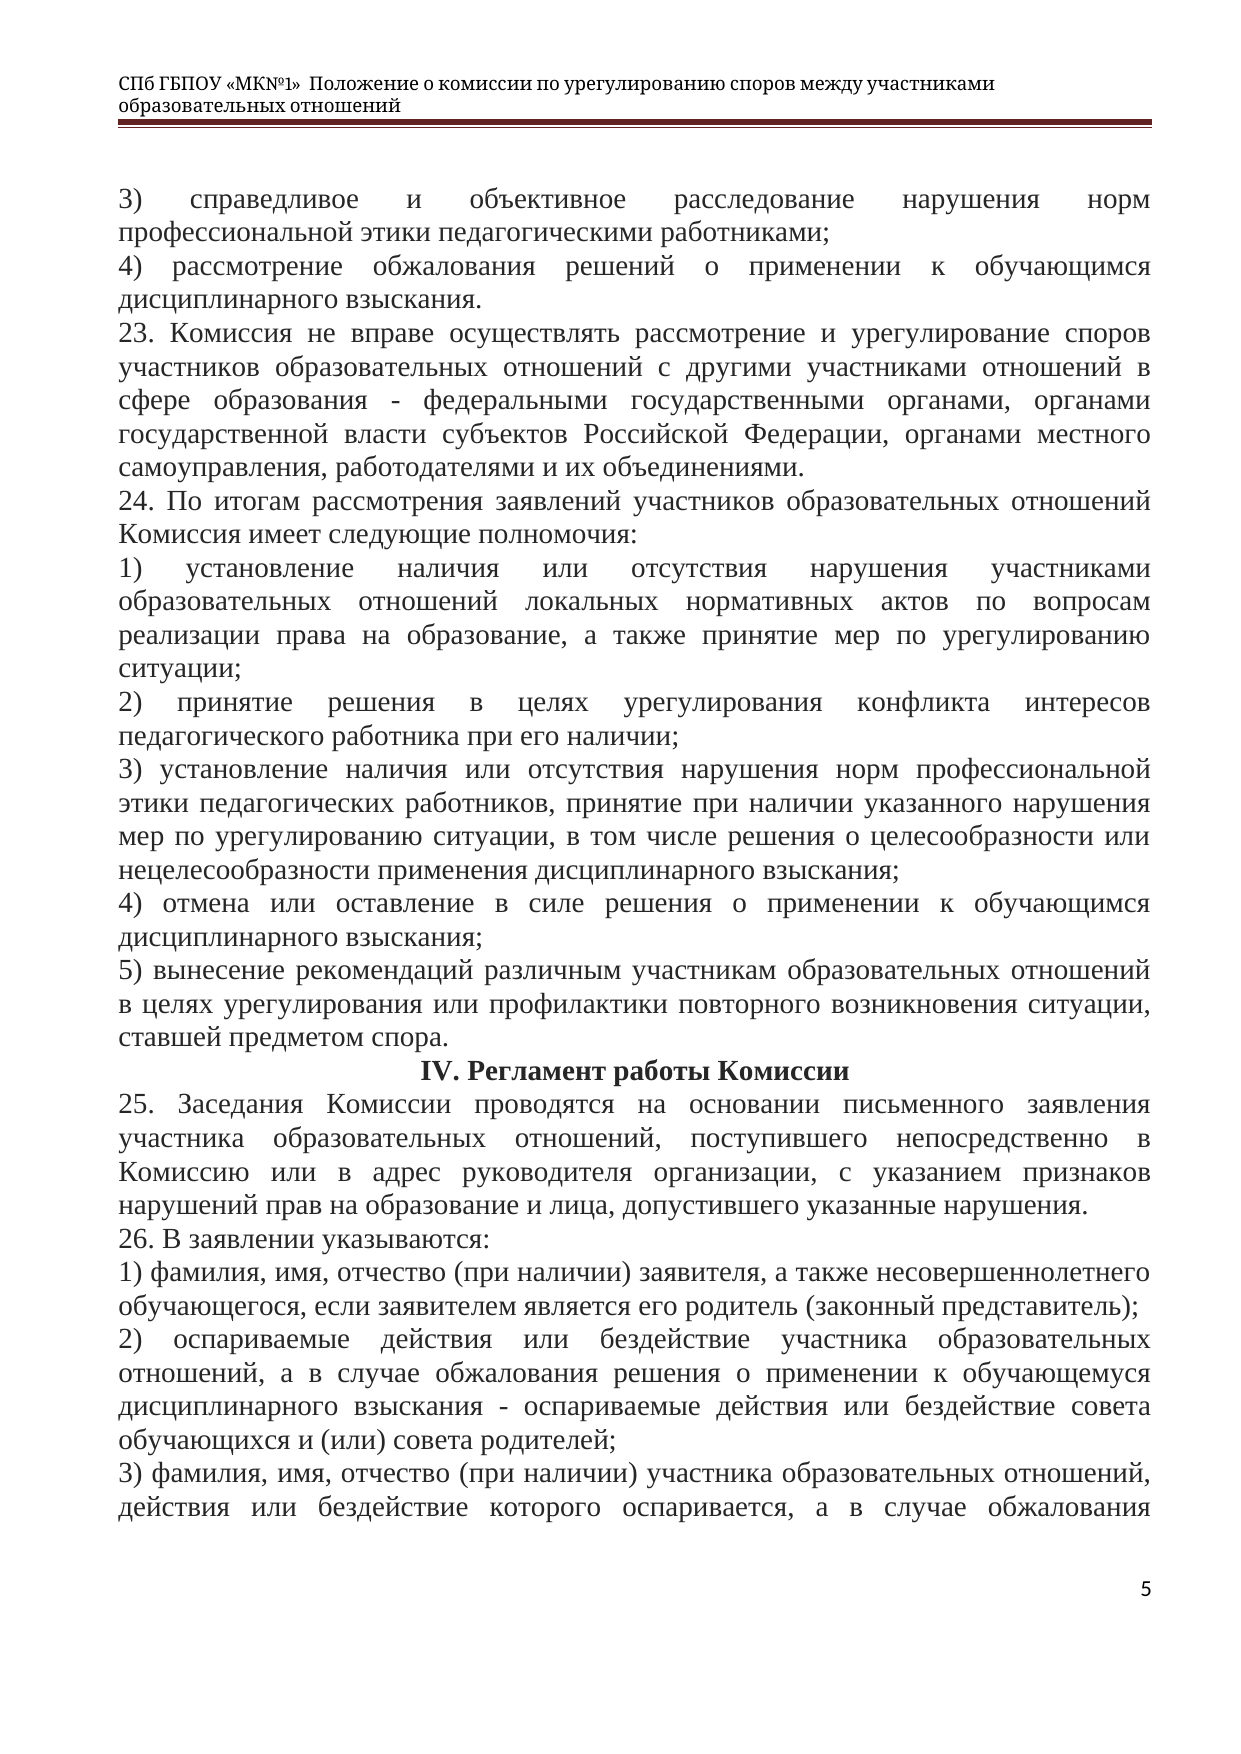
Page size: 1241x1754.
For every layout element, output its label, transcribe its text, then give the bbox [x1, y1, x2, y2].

text 4) отмена или оставление в силе решения о применении к обучающимся дисциплинарного взыскания; [118, 885, 1152, 952]
text 26. В заявлении указываются: [118, 1221, 1152, 1254]
text IV. Регламент работы Комиссии [118, 1053, 1152, 1087]
text 5) вынесение рекомендаций различным участникам образовательных отношений в целях урегулирования или профилактики повторного возникновения ситуации, ставшей предметом спора. [118, 952, 1152, 1053]
text 23. Комиссия не вправе осуществлять рассмотрение и урегулирование споров участников образовательных отношений с другими участниками отношений в сфере образования - федеральными государственными органами, органами государственной власти субъектов Российской Федерации, органами местного самоуправления, работодателями и их объединениями. [118, 315, 1152, 483]
text 4) рассмотрение обжалования решений о применении к обучающимся дисциплинарного взыскания. [118, 248, 1152, 315]
text 2) оспариваемые действия или бездействие участника образовательных отношений, а в случае обжалования решения о применении к обучающемуся дисциплинарного взыскания - оспариваемые действия или бездействие совета обучающихся и (или) совета родителей; [118, 1321, 1152, 1456]
text 24. По итогам рассмотрения заявлений участников образовательных отношений Комиссия имеет следующие полномочия: [118, 483, 1152, 550]
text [118, 1456, 1152, 1523]
text 3) справедливое и объективное расследование нарушения норм профессиональной этики педагогическими работниками; [118, 181, 1152, 248]
text 25. Заседания Комиссии проводятся на основании письменного заявления участника образовательных отношений, поступившего непосредственно в Комиссию или в адрес руководителя организации, с указанием признаков нарушений прав на образование и лица, допустившего указанные нарушения. [118, 1087, 1152, 1221]
text 1) фамилия, имя, отчество (при наличии) заявителя, а также несовершеннолетнего обучающегося, если заявителем является его родитель (законный представитель); [118, 1254, 1152, 1321]
text 2) принятие решения в целях урегулирования конфликта интересов педагогического работника при его наличии; [118, 684, 1152, 751]
text 1) установление наличия или отсутствия нарушения участниками образовательных отношений локальных нормативных актов по вопросам реализации права на образование, а также принятие мер по урегулированию ситуации; [118, 550, 1152, 684]
text 3) установление наличия или отсутствия нарушения норм профессиональной этики педагогических работников, принятие при наличии указанного нарушения мер по урегулированию ситуации, в том числе решения о целесообразности или нецелесообразности применения дисциплинарного взыскания; [118, 751, 1152, 885]
